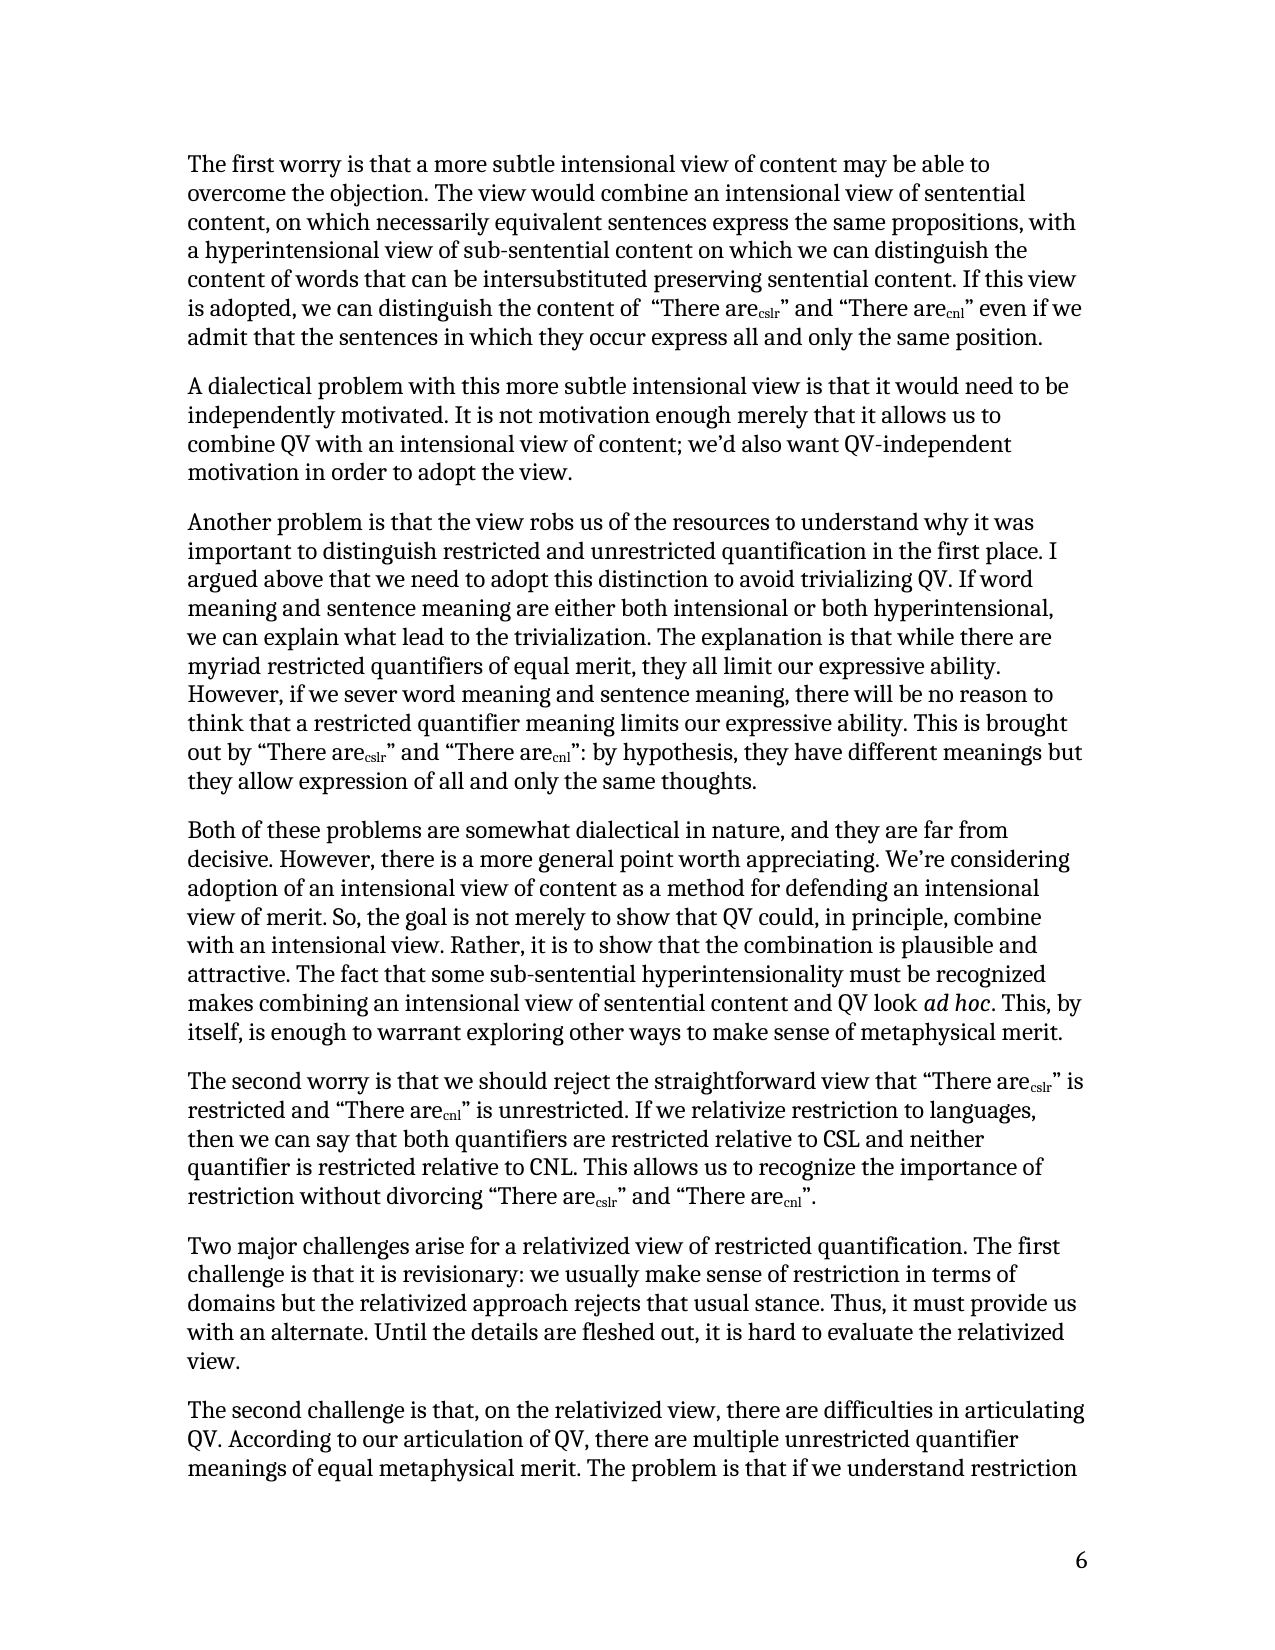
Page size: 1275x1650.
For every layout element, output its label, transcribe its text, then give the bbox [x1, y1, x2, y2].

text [187, 1396, 1087, 1482]
text A dialectical problem with this more subtle intensional view is that it would need to be independently motivated. It is not motivation enough merely that it allows us to combine QV with an intensional view of content; we’d also want QV-independent motivation in order to adopt the view. [187, 372, 1087, 487]
text Both of these problems are somewhat dialectical in nature, and they are far from decisive. However, there is a more general point worth appreciating. We’re considering adoption of an intensional view of content as a method for defending an intensional view of merit. So, the goal is not merely to show that QV could, in principle, combine with an intensional view. Rather, it is to show that the combination is plausible and attractive. The fact that some sub-sentential hyperintensionality must be recognized makes combining an intensional view of sentential content and QV look ad hoc. This, by itself, is enough to warrant exploring other ways to make sense of metaphysical merit. [187, 816, 1087, 1046]
text The second worry is that we should reject the straightforward view that “There arecslr” is restricted and “There arecnl” is unrestricted. If we relativize restriction to languages, then we can say that both quantifiers are restricted relative to CSL and neither quantifier is restricted relative to CNL. This allows us to recognize the importance of restriction without divorcing “There arecslr” and “There arecnl”. [187, 1067, 1087, 1211]
text Two major challenges arise for a relativized view of restricted quantification. The first challenge is that it is revisionary: we usually make sense of restriction in terms of domains but the relativized approach rejects that usual stance. Thus, it must provide us with an alternate. Until the details are fleshed out, it is hard to evaluate the relativized view. [187, 1232, 1087, 1375]
text Another problem is that the view robs us of the resources to understand why it was important to distinguish restricted and unrestricted quantification in the first place. I argued above that we need to adopt this distinction to avoid trivializing QV. If word meaning and sentence meaning are either both intensional or both hyperintensional, we can explain what lead to the trivialization. The explanation is that while there are myriad restricted quantifiers of equal merit, they all limit our expressive ability. However, if we sever word meaning and sentence meaning, there will be no reason to think that a restricted quantifier meaning limits our expressive ability. This is brought out by “There arecslr” and “There arecnl”: by hypothesis, they have different meanings but they allow expression of all and only the same thoughts. [187, 508, 1087, 795]
text The first worry is that a more subtle intensional view of content may be able to overcome the objection. The view would combine an intensional view of sentential content, on which necessarily equivalent sentences express the same propositions, with a hyperintensional view of sub-sentential content on which we can distinguish the content of words that can be intersubstituted preserving sentential content. If this view is adopted, we can distinguish the content of “There arecslr” and “There arecnl” even if we admit that the sentences in which they occur express all and only the same position. [187, 150, 1087, 351]
